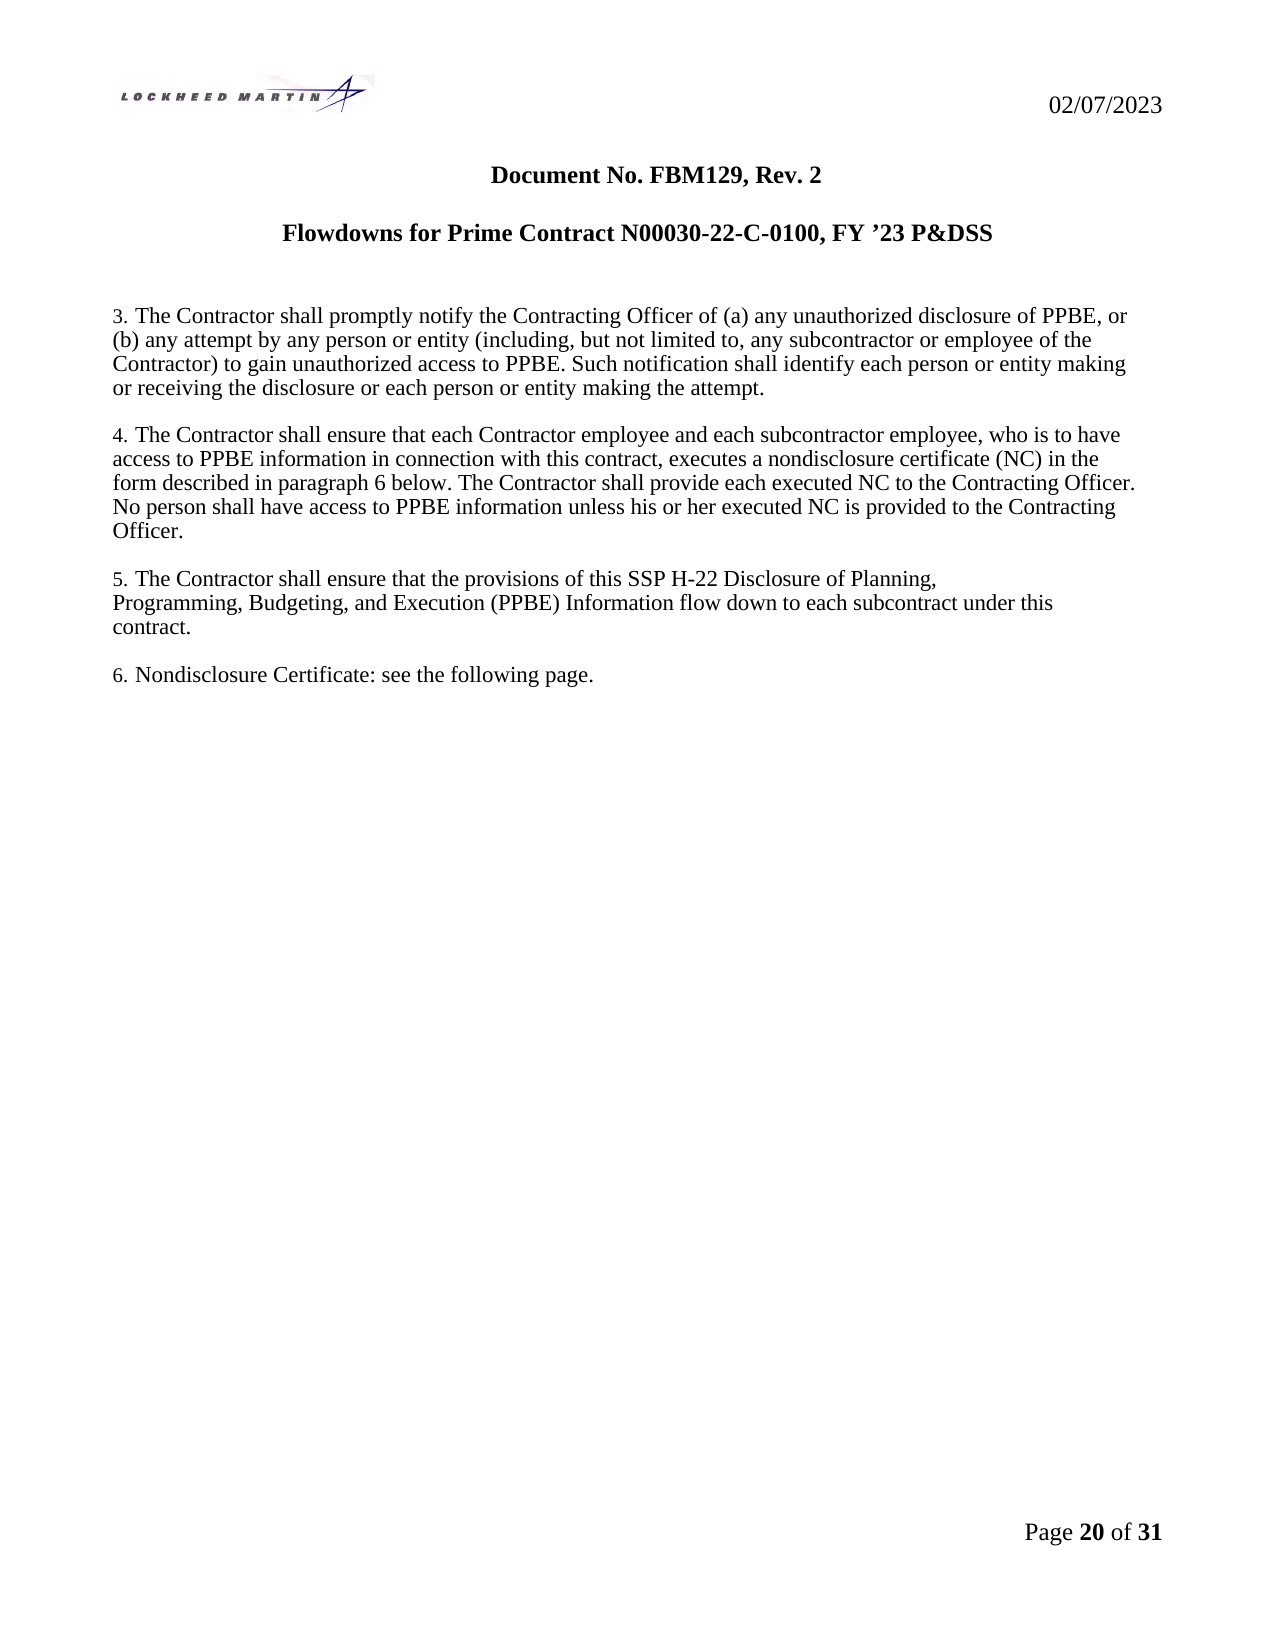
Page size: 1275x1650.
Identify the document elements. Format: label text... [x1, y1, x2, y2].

list The Contractor shall ensure that each Contractor employee and each subcontractor employee, who is to have access to PPBE information in connection with this contract, executes a nondisclosure certificate (NC) in the form described in paragraph 6 below. The Contractor shall provide each executed NC to the Contracting Officer. No person shall have access to PPBE information unless his or her executed NC is provided to the Contracting Officer. [112, 423, 1140, 543]
list Nondisclosure Certificate: see the following page. [112, 663, 1065, 687]
picture [112, 75, 376, 114]
list The Contractor shall promptly notify the Contracting Officer of (a) any unauthorized disclosure of PPBE, or (b) any attempt by any person or entity (including, but not limited to, any subcontractor or employee of the Contractor) to gain unauthorized access to PPBE. Such notification shall identify each person or entity making or receiving the disclosure or each person or entity making the attempt. [112, 304, 1140, 400]
list The Contractor shall ensure that the provisions of this SSP H-22 Disclosure of Planning, Programming, Budgeting, and Execution (PPBE) Information flow down to each subcontract under this contract. [112, 567, 1065, 639]
